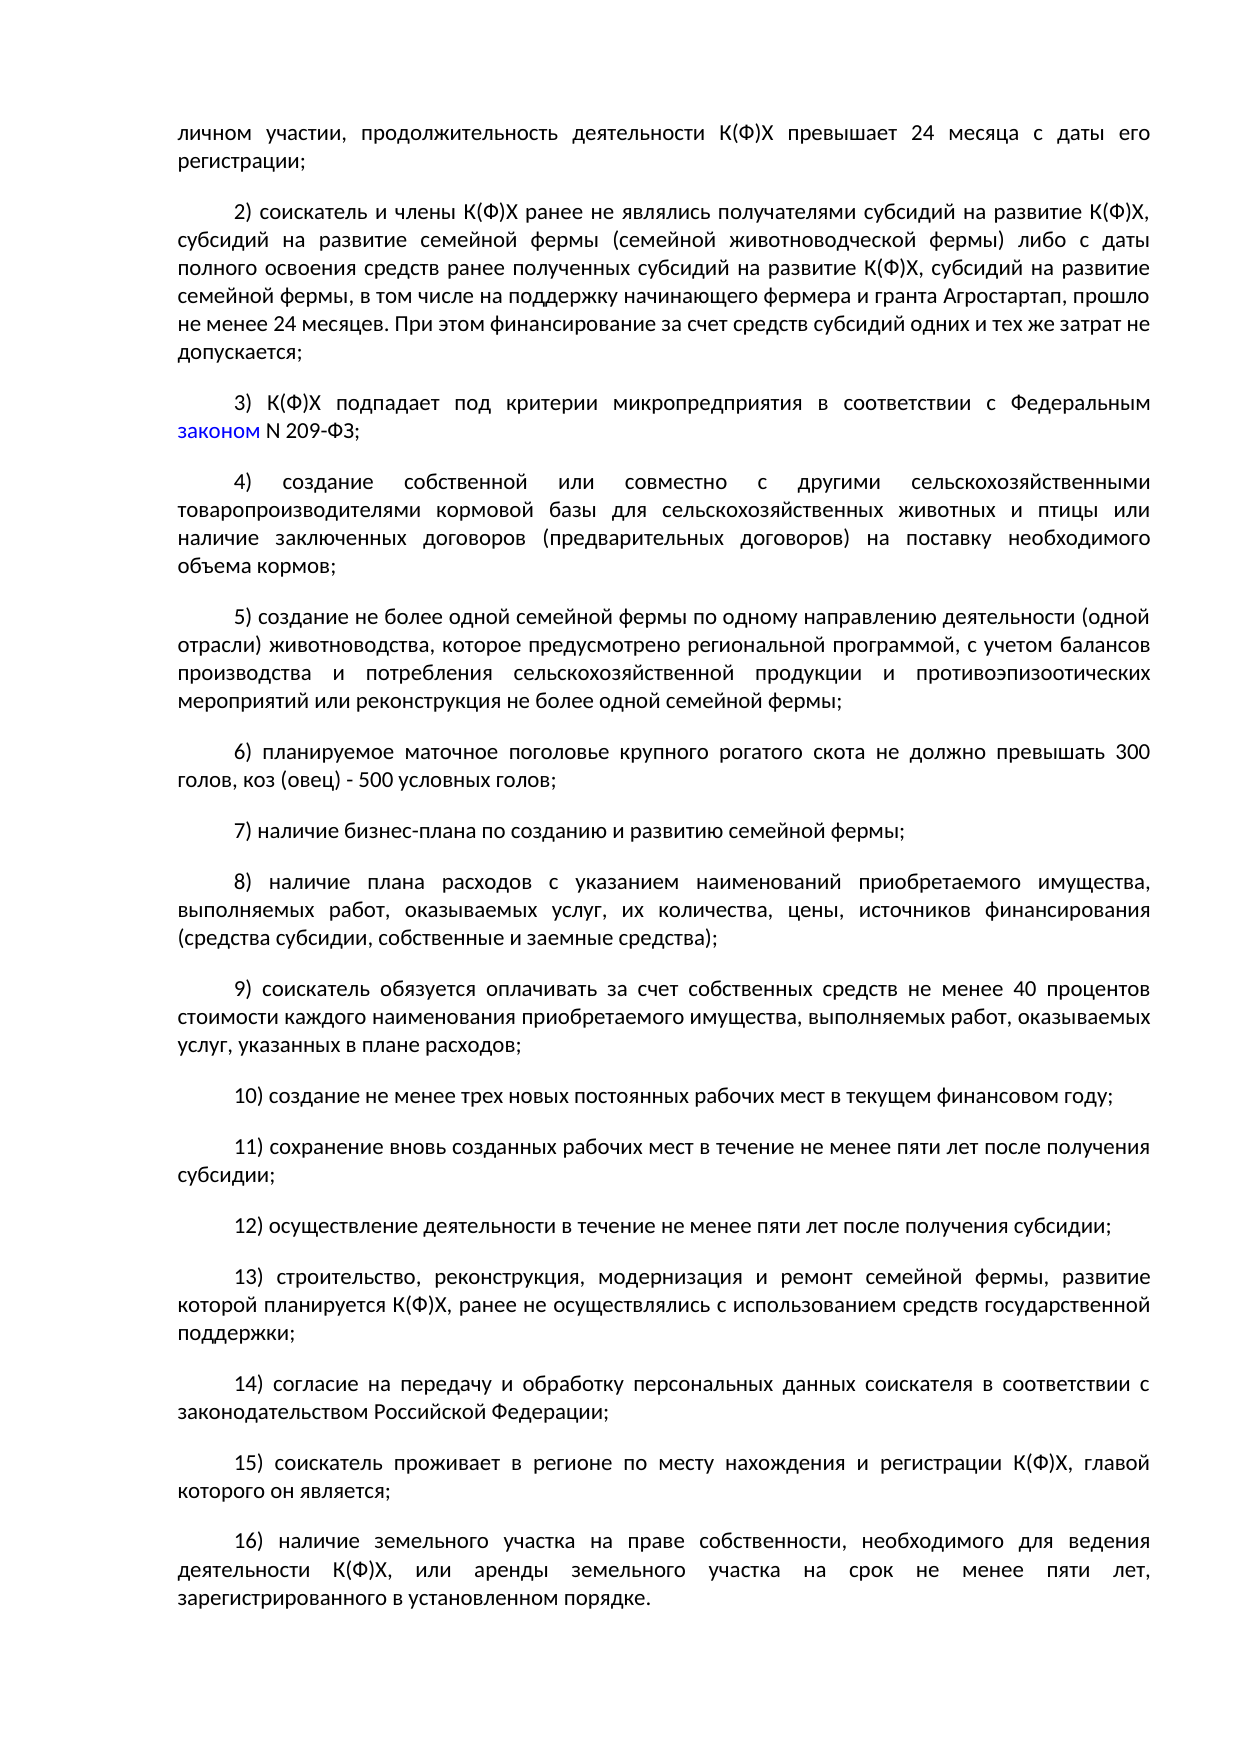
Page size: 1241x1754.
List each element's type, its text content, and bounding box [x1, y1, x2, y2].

text 9) соискатель обязуется оплачивать за счет собственных средств не менее 40 процентов стоимости каждого наименования приобретаемого имущества, выполняемых работ, оказываемых услуг, указанных в плане расходов; [177, 974, 1152, 1058]
text 13) строительство, реконструкция, модернизация и ремонт семейной фермы, развитие которой планируется К(Ф)Х, ранее не осуществлялись с использованием средств государственной поддержки; [177, 1262, 1152, 1346]
text 16) наличие земельного участка на праве собственности, необходимого для ведения деятельности К(Ф)Х, или аренды земельного участка на срок не менее пяти лет, зарегистрированного в установленном порядке. [177, 1527, 1152, 1611]
text 5) создание не более одной семейной фермы по одному направлению деятельности (одной отрасли) животноводства, которое предусмотрено региональной программой, с учетом балансов производства и потребления сельскохозяйственной продукции и противоэпизоотических мероприятий или реконструкция не более одной семейной фермы; [177, 602, 1152, 714]
text 14) согласие на передачу и обработку персональных данных соискателя в соответствии с законодательством Российской Федерации; [177, 1369, 1152, 1425]
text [177, 118, 1152, 174]
text 15) соискатель проживает в регионе по месту нахождения и регистрации К(Ф)Х, главой которого он является; [177, 1448, 1152, 1504]
text 2) соискатель и члены К(Ф)Х ранее не являлись получателями субсидий на развитие К(Ф)Х, субсидий на развитие семейной фермы (семейной животноводческой фермы) либо с даты полного освоения средств ранее полученных субсидий на развитие К(Ф)Х, субсидий на развитие семейной фермы, в том числе на поддержку начинающего фермера и гранта Агростартап, прошло не менее 24 месяцев. При этом финансирование за счет средств субсидий одних и тех же затрат не допускается; [177, 197, 1152, 365]
text 11) сохранение вновь созданных рабочих мест в течение не менее пяти лет после получения субсидии; [177, 1132, 1152, 1188]
text 12) осуществление деятельности в течение не менее пяти лет после получения субсидии; [177, 1211, 1152, 1239]
text 7) наличие бизнес-плана по созданию и развитию семейной фермы; [177, 816, 1152, 844]
text 4) создание собственной или совместно с другими сельскохозяйственными товаропроизводителями кормовой базы для сельскохозяйственных животных и птицы или наличие заключенных договоров (предварительных договоров) на поставку необходимого объема кормов; [177, 467, 1152, 579]
text 3) К(Ф)Х подпадает под критерии микропредприятия в соответствии с Федеральным законом N 209-ФЗ; [177, 388, 1152, 444]
text 8) наличие плана расходов с указанием наименований приобретаемого имущества, выполняемых работ, оказываемых услуг, их количества, цены, источников финансирования (средства субсидии, собственные и заемные средства); [177, 867, 1152, 951]
text 10) создание не менее трех новых постоянных рабочих мест в текущем финансовом году; [177, 1081, 1152, 1109]
text 6) планируемое маточное поголовье крупного рогатого скота не должно превышать 300 голов, коз (овец) - 500 условных голов; [177, 737, 1152, 793]
